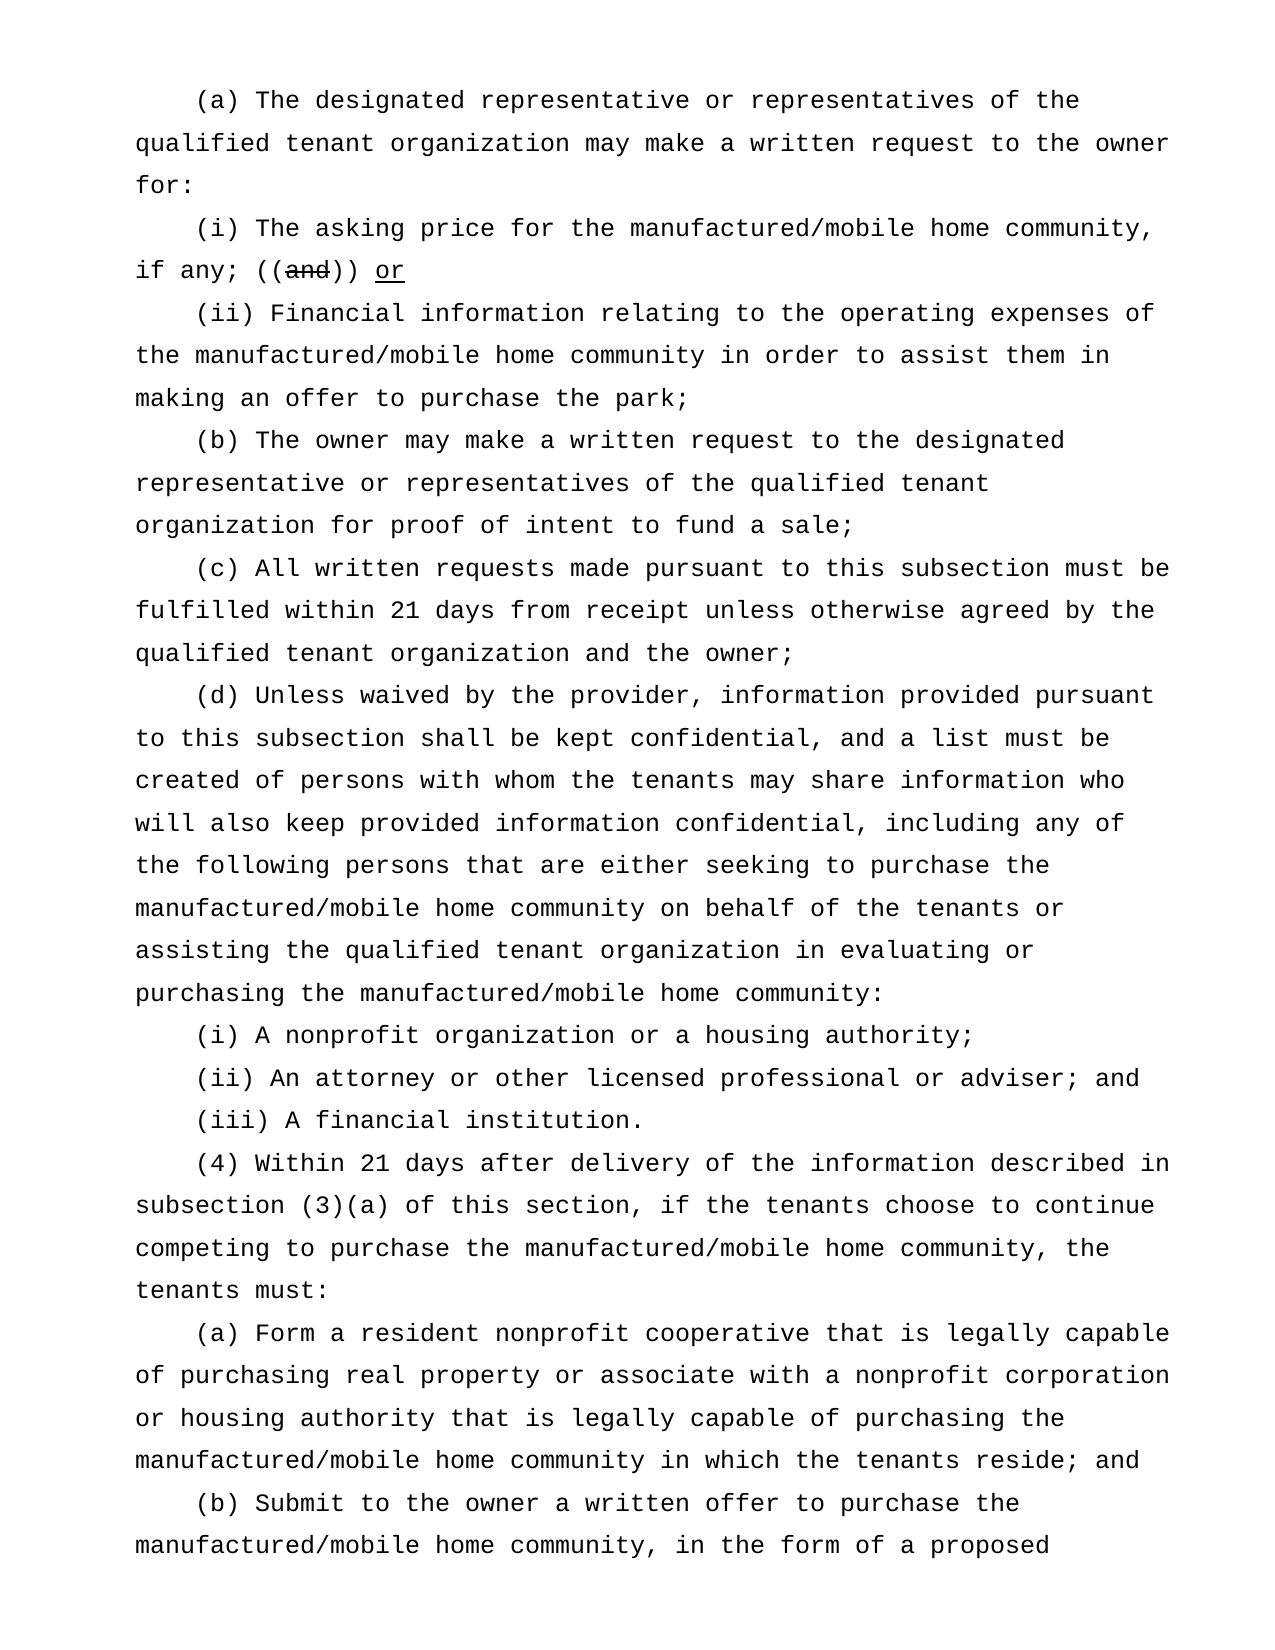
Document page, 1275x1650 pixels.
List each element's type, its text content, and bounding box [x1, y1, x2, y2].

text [135, 1477, 1170, 1562]
text (ii) Financial information relating to the operating expenses of the manufactured/mobile home community in order to assist them in making an offer to purchase the park; [135, 287, 1170, 415]
text (i) A nonprofit organization or a housing authority; [135, 1010, 1170, 1052]
text (4) Within 21 days after delivery of the information described in subsection (3)(a) of this section, if the tenants choose to continue competing to purchase the manufactured/mobile home community, the tenants must: [135, 1137, 1170, 1307]
text (a) The designated representative or representatives of the qualified tenant organization may make a written request to the owner for: [135, 75, 1170, 202]
text (ii) An attorney or other licensed professional or adviser; and [135, 1052, 1170, 1095]
text (iii) A financial institution. [135, 1095, 1170, 1137]
text (d) Unless waived by the provider, information provided pursuant to this subsection shall be kept confidential, and a list must be created of persons with whom the tenants may share information who will also keep provided information confidential, including any of the following persons that are either seeking to purchase the manufactured/mobile home community on behalf of the tenants or assisting the qualified tenant organization in evaluating or purchasing the manufactured/mobile home community: [135, 670, 1170, 1010]
text (i) The asking price for the manufactured/mobile home community, if any; ((and)) or [135, 202, 1170, 287]
text (b) The owner may make a written request to the designated representative or representatives of the qualified tenant organization for proof of intent to fund a sale; [135, 415, 1170, 542]
text (c) All written requests made pursuant to this subsection must be fulfilled within 21 days from receipt unless otherwise agreed by the qualified tenant organization and the owner; [135, 542, 1170, 670]
text (a) Form a resident nonprofit cooperative that is legally capable of purchasing real property or associate with a nonprofit corporation or housing authority that is legally capable of purchasing the manufactured/mobile home community in which the tenants reside; and [135, 1307, 1170, 1477]
